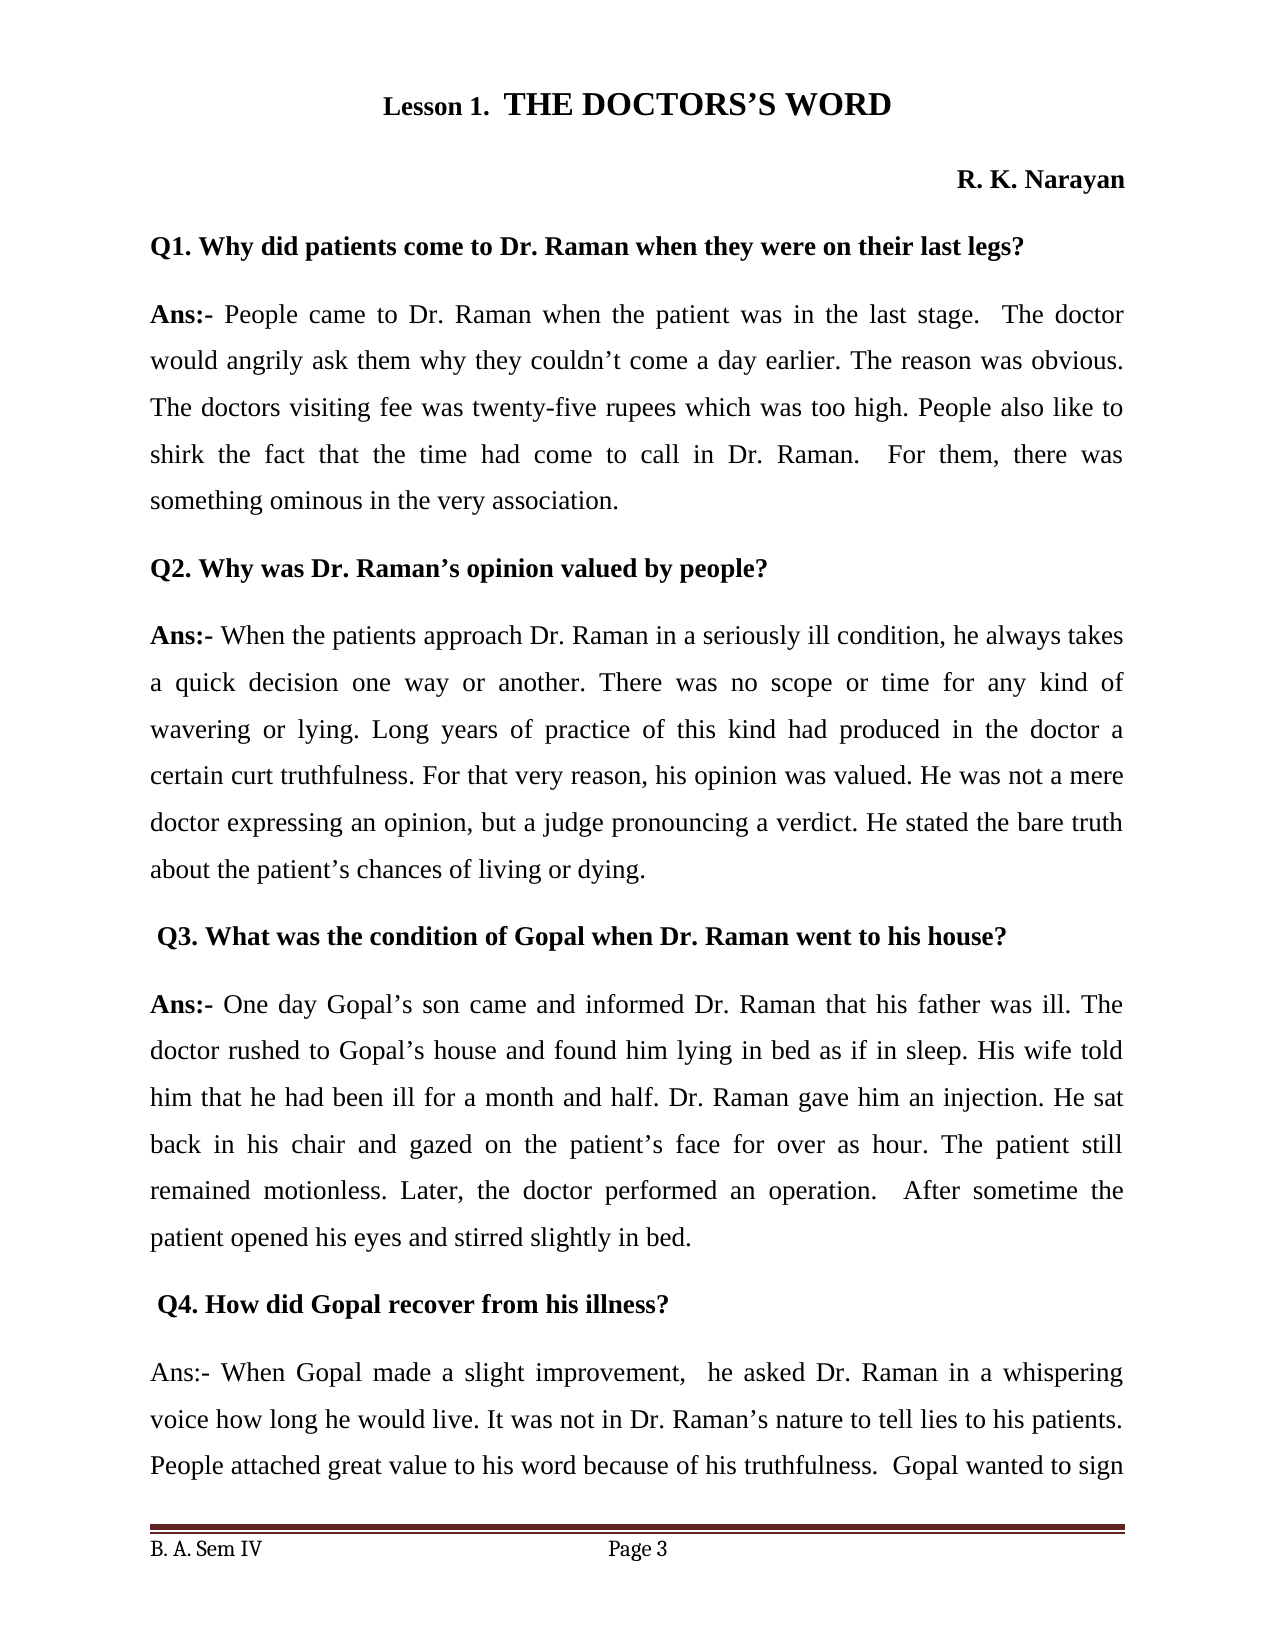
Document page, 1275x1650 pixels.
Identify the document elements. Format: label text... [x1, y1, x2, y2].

text Ans:- When the patients approach Dr. Raman in a seriously ill condition, he always takes a quick decision one way or another. There was no scope or time for any kind of wavering or lying. Long years of practice of this kind had produced in the doctor a certain curt truthfulness. For that very reason, his opinion was valued. He was not a mere doctor expressing an opinion, but a judge pronouncing a verdict. He stated the bare truth about the patient’s chances of living or dying. [150, 619, 1125, 884]
text R. K. Narayan [375, 163, 1125, 194]
text Ans:- One day Gopal’s son came and informed Dr. Raman that his father was ill. The doctor rushed to Gopal’s house and found him lying in bed as if in sleep. His wife told him that he had been ill for a month and half. Dr. Raman gave him an injection. He sat back in his chair and gazed on the patient’s face for over as hour. The patient still remained motionless. Later, the doctor performed an operation. After sometime the patient opened his eyes and stirred slightly in bed. [150, 988, 1125, 1252]
text Q1. Why did patients come to Dr. Raman when they were on their last legs? [150, 230, 1125, 261]
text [150, 1356, 1125, 1481]
text Ans:- People came to Dr. Raman when the patient was in the last stage. The doctor would angrily ask them why they couldn’t come a day earlier. The reason was obvious. The doctors visiting fee was twenty-five rupees which was too high. People also like to shirk the fact that the time had come to call in Dr. Raman. For them, there was something ominous in the very association. [150, 298, 1125, 516]
text Lesson 1. THE DOCTORS’S WORD [150, 84, 1125, 123]
text Q2. Why was Dr. Raman’s opinion valued by people? [150, 552, 1125, 583]
text Q3. What was the condition of Gopal when Dr. Raman went to his house? [150, 920, 1125, 951]
text Q4. How did Gopal recover from his illness? [150, 1288, 1125, 1320]
